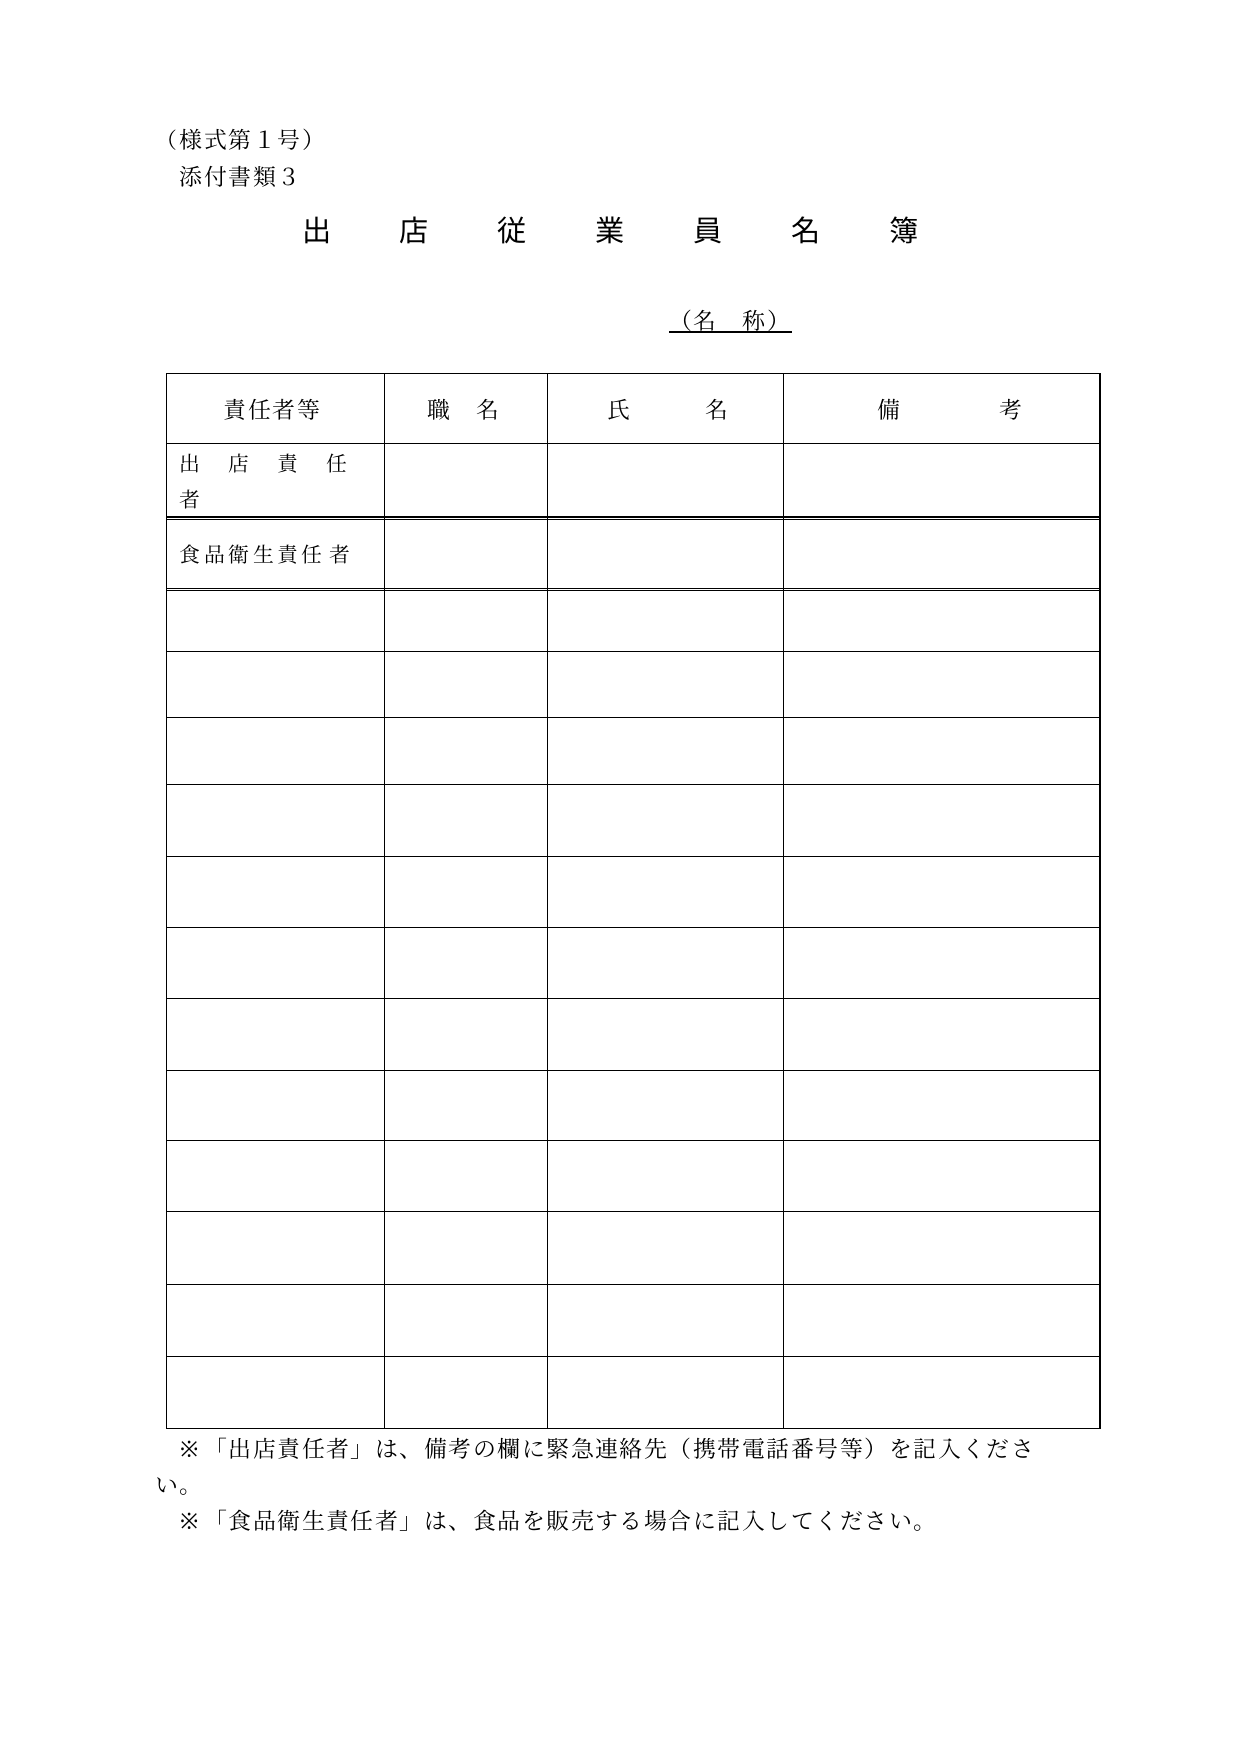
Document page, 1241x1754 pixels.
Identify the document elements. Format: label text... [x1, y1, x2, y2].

table_cell [784, 591, 1099, 651]
table_cell [167, 1285, 384, 1356]
table_cell [385, 1212, 547, 1283]
text ※「出店責任者」は、備考の欄に緊急連絡先（携帯電話番号等）を記入ください。 [155, 1429, 1039, 1501]
table_cell [548, 1141, 783, 1211]
table_cell 出店責任者 [167, 444, 384, 516]
table_header 氏 名 [548, 374, 783, 443]
table_cell [167, 652, 384, 717]
text （様式第１号） [155, 121, 1085, 157]
table_cell [385, 718, 547, 784]
table_cell [784, 857, 1099, 927]
table_cell [167, 718, 384, 784]
table_header 職 名 [385, 374, 547, 443]
table_cell 食品衛生責任者 [167, 520, 384, 588]
table_cell [784, 1357, 1099, 1428]
table_cell [784, 520, 1099, 588]
table_header 備 考 [784, 374, 1099, 443]
table_cell [784, 652, 1099, 717]
table_cell [548, 857, 783, 927]
table_cell [548, 785, 783, 856]
table_cell [784, 718, 1099, 784]
table_cell [167, 999, 384, 1069]
table_cell [548, 591, 783, 651]
table_cell [784, 444, 1099, 516]
table_cell [385, 999, 547, 1069]
table_cell [167, 857, 384, 927]
table_cell [784, 1141, 1099, 1211]
table_cell [548, 1071, 783, 1140]
text 添付書類３ [155, 157, 1085, 193]
table_cell [784, 999, 1099, 1069]
table_cell [167, 1357, 384, 1428]
table_cell [548, 520, 783, 588]
table_cell [385, 857, 547, 927]
table_cell [548, 1212, 783, 1283]
table_cell [385, 444, 547, 516]
table_cell [385, 1285, 547, 1356]
table_cell [784, 785, 1099, 856]
table_cell [784, 1071, 1099, 1140]
table_cell [548, 652, 783, 717]
table_cell [548, 1357, 783, 1428]
table_cell [167, 1071, 384, 1140]
text 出 店 従 業 員 名 簿 [155, 193, 1085, 265]
table_cell [385, 520, 547, 588]
table_cell [385, 785, 547, 856]
table_cell [385, 652, 547, 717]
table_cell [385, 1357, 547, 1428]
table_cell [385, 591, 547, 651]
table_cell [548, 718, 783, 784]
table_cell [167, 928, 384, 997]
text ※「食品衛生責任者」は、食品を販売する場合に記入してください。 [155, 1501, 1039, 1537]
table_cell [167, 591, 384, 651]
table_cell [548, 928, 783, 997]
table_cell [548, 444, 783, 516]
table_cell [167, 1212, 384, 1283]
table_header 責任者等 [167, 374, 384, 443]
table_cell [784, 928, 1099, 997]
table_cell [784, 1285, 1099, 1356]
table_cell [548, 1285, 783, 1356]
table_cell [167, 1141, 384, 1211]
table_cell [385, 1141, 547, 1211]
table_cell [784, 1212, 1099, 1283]
table_cell [385, 928, 547, 997]
table_cell [385, 1071, 547, 1140]
text （名 称） [155, 301, 1080, 337]
table_cell [548, 999, 783, 1069]
table_cell [167, 785, 384, 856]
